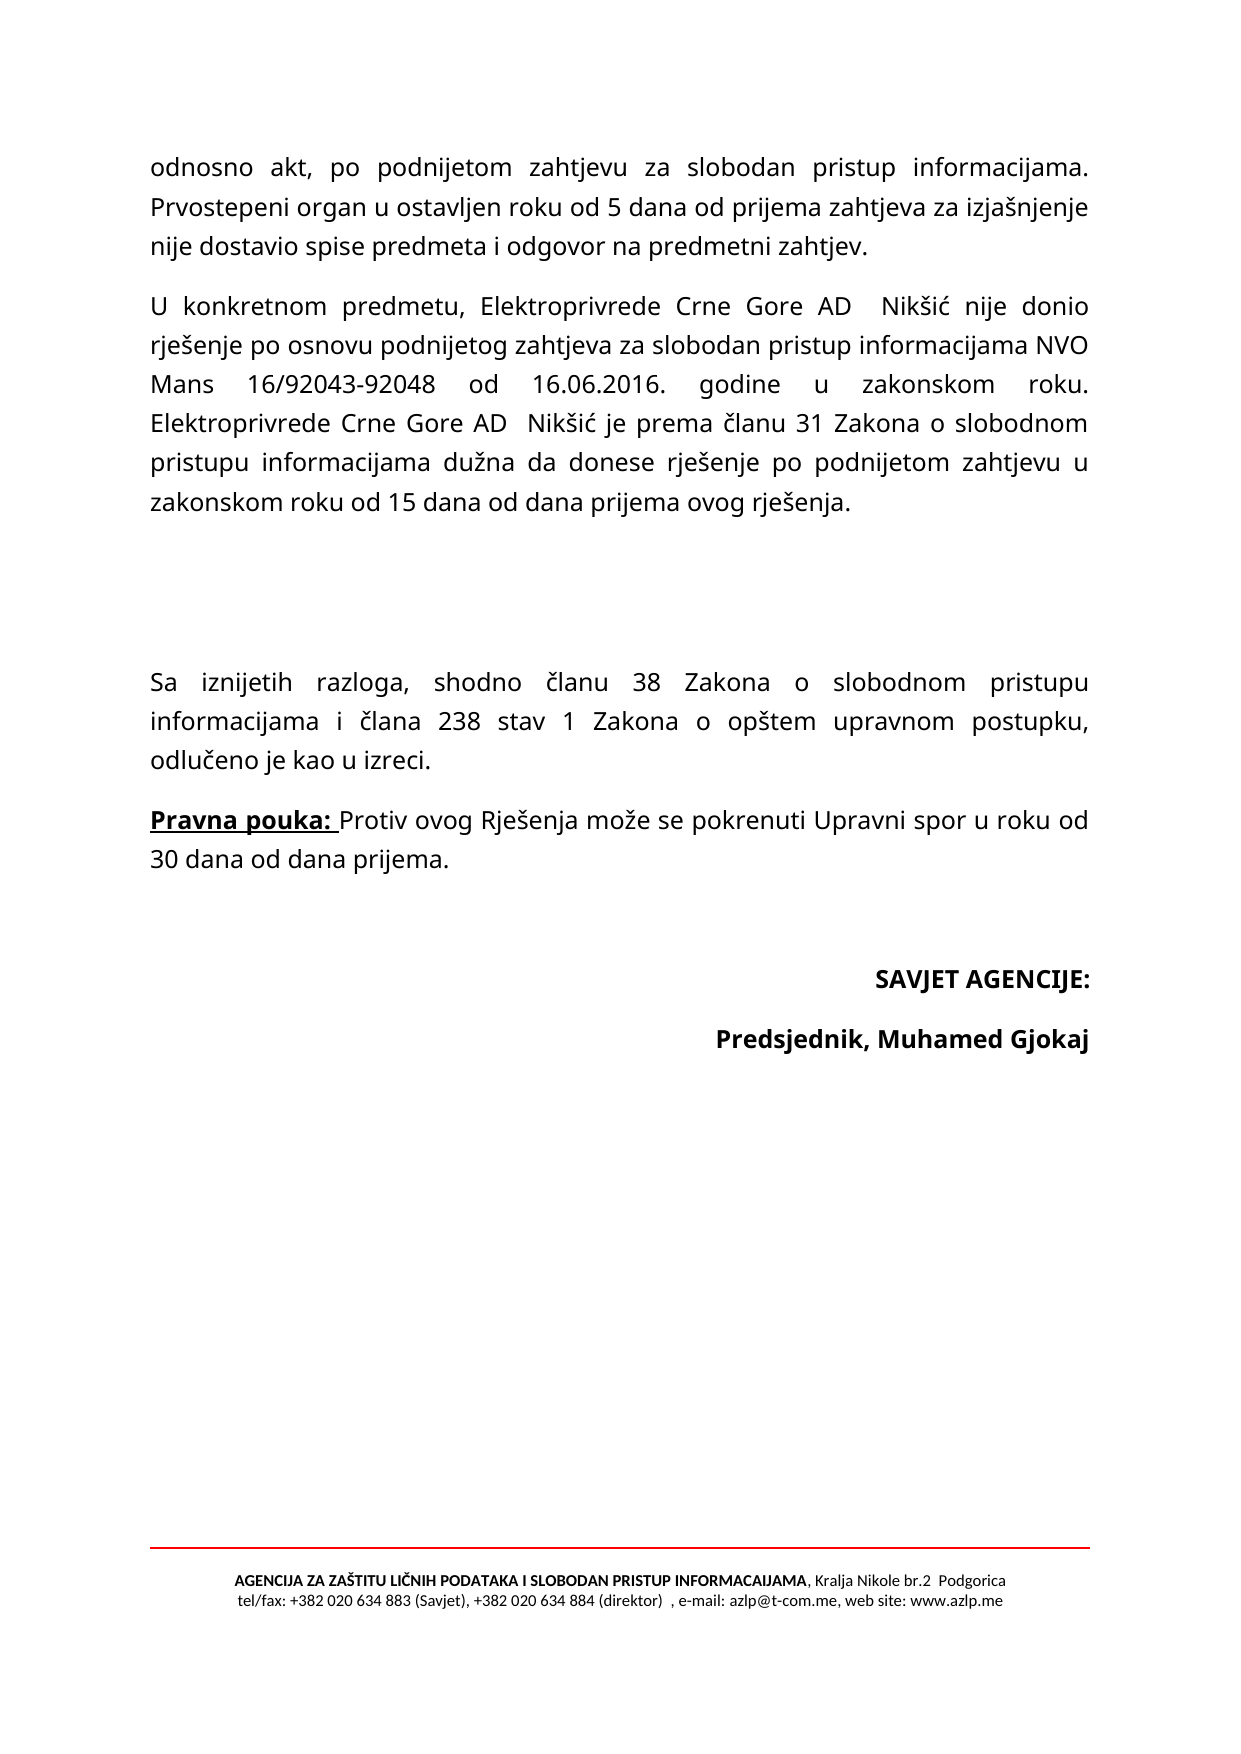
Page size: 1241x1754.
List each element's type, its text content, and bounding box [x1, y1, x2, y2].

text SAVJET AGENCIJE: [150, 962, 1090, 996]
text U konkretnom predmetu, Elektroprivrede Crne Gore AD Nikšić nije donio rješenje po osnovu podnijetog zahtjeva za slobodan pristup informacijama NVO Mans 16/92043-92048 od 16.06.2016. godine u zakonskom roku. Elektroprivrede Crne Gore AD Nikšić je prema članu 31 Zakona o slobodnom pristupu informacijama dužna da donese rješenje po podnijetom zahtjevu u zakonskom roku od 15 dana od dana prijema ovog rješenja. [150, 288, 1090, 518]
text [150, 150, 1090, 262]
text Pravna pouka: Protiv ovog Rješenja može se pokrenuti Upravni spor u roku od 30 dana od dana prijema. [150, 802, 1090, 876]
text Predsjednik, Muhamed Gjokaj [150, 1022, 1090, 1056]
text Sa iznijetih razloga, shodno članu 38 Zakona o slobodnom pristupu informacijama i člana 238 stav 1 Zakona o opštem upravnom postupku, odlučeno je kao u izreci. [150, 664, 1090, 777]
